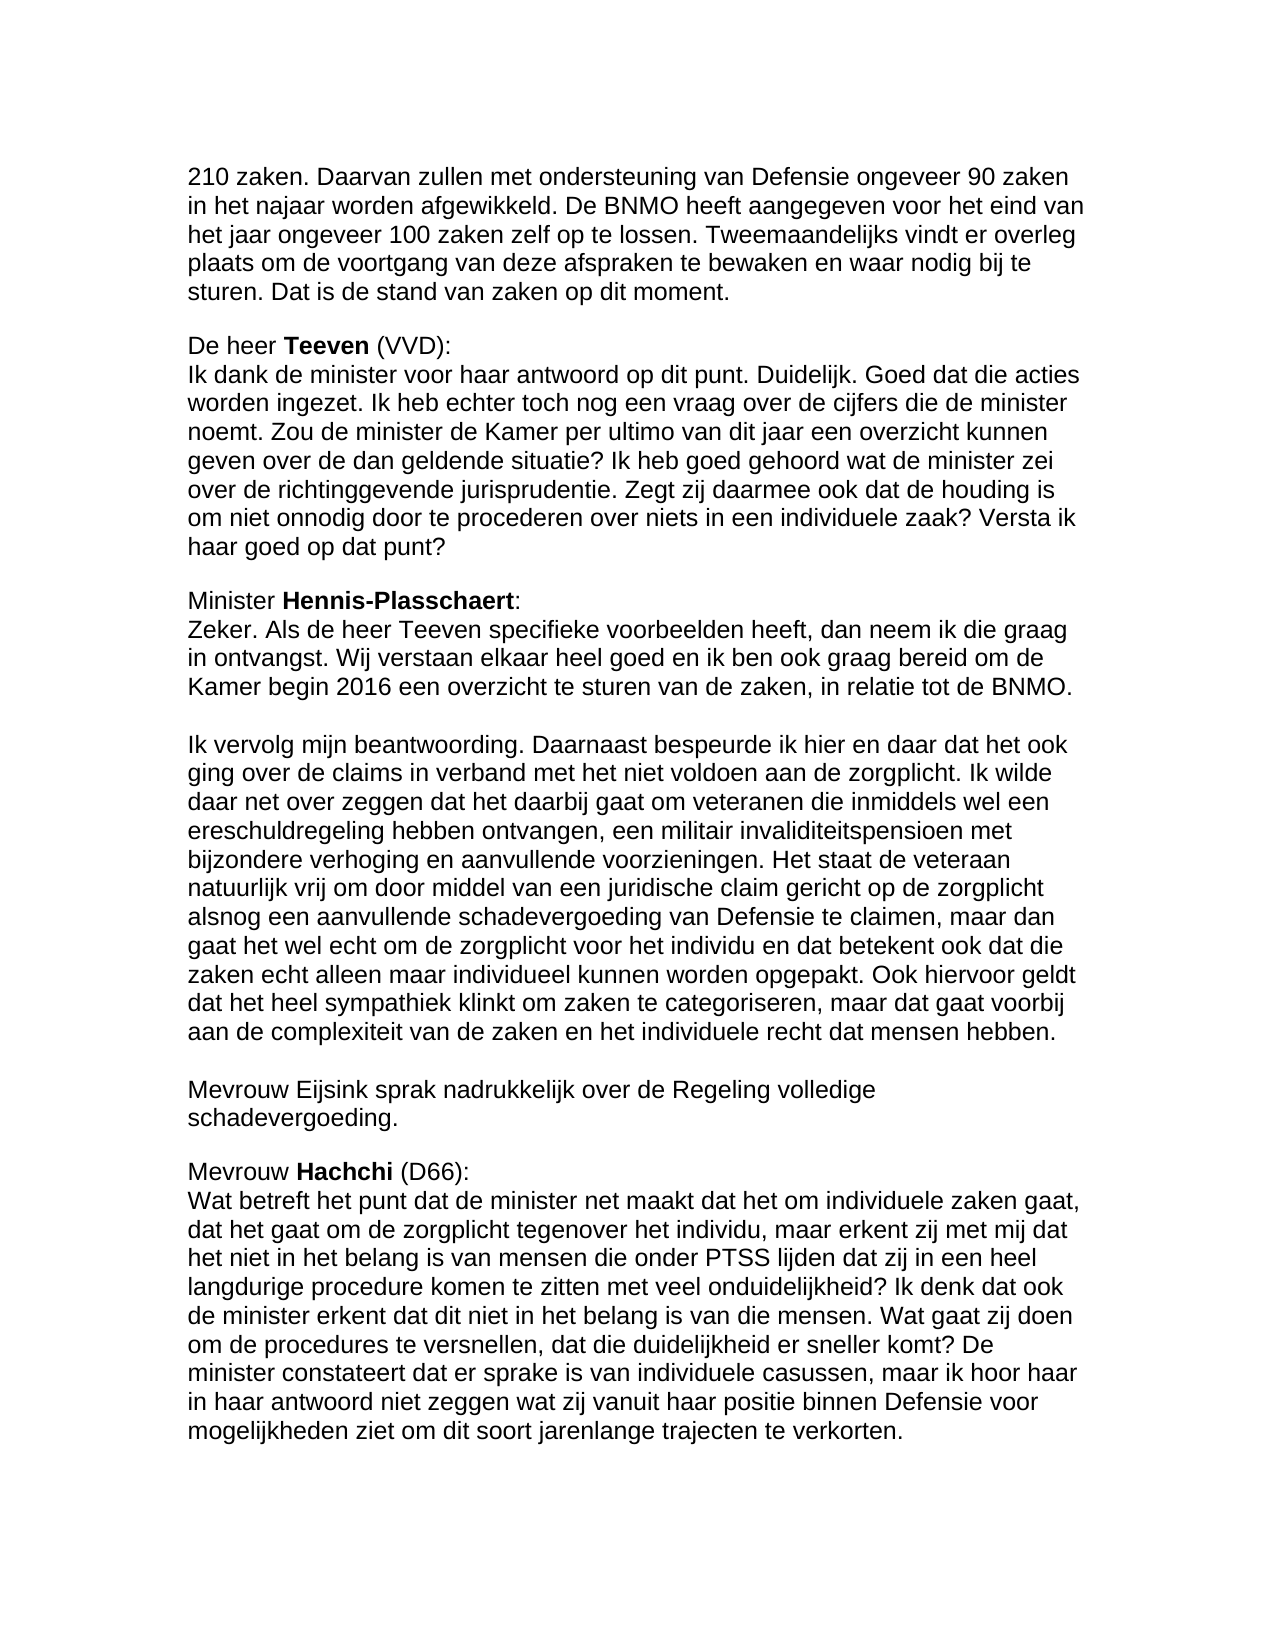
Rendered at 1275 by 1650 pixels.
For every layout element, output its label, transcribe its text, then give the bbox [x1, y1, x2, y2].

text Minister Hennis-Plasschaert: Zeker. Als de heer Teeven specifieke voorbeelden heeft, dan neem ik die graag in ontvangst. Wij verstaan elkaar heel goed en ik ben ook graag bereid om de Kamer begin 2016 een overzicht te sturen van de zaken, in relatie tot de BNMO. Ik vervolg mijn beantwoording. Daarnaast bespeurde ik hier en daar dat het ook ging over de claims in verband met het niet voldoen aan de zorgplicht. Ik wilde daar net over zeggen dat het daarbij gaat om veteranen die inmiddels wel een ereschuldregeling hebben ontvangen, een militair invaliditeitspensioen met bijzondere verhoging en aanvullende voorzieningen. Het staat de veteraan natuurlijk vrij om door middel van een juridische claim gericht op de zorgplicht alsnog een aanvullende schadevergoeding van Defensie te claimen, maar dan gaat het wel echt om de zorgplicht voor het individu en dat betekent ook dat die zaken echt alleen maar individueel kunnen worden opgepakt. Ook hiervoor geldt dat het heel sympathiek klinkt om zaken te categoriseren, maar dat gaat voorbij aan de complexiteit van de zaken en het individuele recht dat mensen hebben. Mevrouw Eijsink sprak nadrukkelijk over de Regeling volledige schadevergoeding. [187, 586, 1087, 1132]
text De heer Teeven (VVD): Ik dank de minister voor haar antwoord op dit punt. Duidelijk. Goed dat die acties worden ingezet. Ik heb echter toch nog een vraag over de cijfers die de minister noemt. Zou de minister de Kamer per ultimo van dit jaar een overzicht kunnen geven over de dan geldende situatie? Ik heb goed gehoord wat de minister zei over de richtinggevende jurisprudentie. Zegt zij daarmee ook dat de houding is om niet onnodig door te procederen over niets in een individuele zaak? Versta ik haar goed op dat punt? [187, 331, 1087, 561]
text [187, 162, 1087, 306]
text Mevrouw Hachchi (D66): Wat betreft het punt dat de minister net maakt dat het om individuele zaken gaat, dat het gaat om de zorgplicht tegenover het individu, maar erkent zij met mij dat het niet in het belang is van mensen die onder PTSS lijden dat zij in een heel langdurige procedure komen te zitten met veel onduidelijkheid? Ik denk dat ook de minister erkent dat dit niet in het belang is van die mensen. Wat gaat zij doen om de procedures te versnellen, dat die duidelijkheid er sneller komt? De minister constateert dat er sprake is van individuele casussen, maar ik hoor haar in haar antwoord niet zeggen wat zij vanuit haar positie binnen Defensie voor mogelijkheden ziet om dit soort jarenlange trajecten te verkorten. [187, 1157, 1087, 1444]
